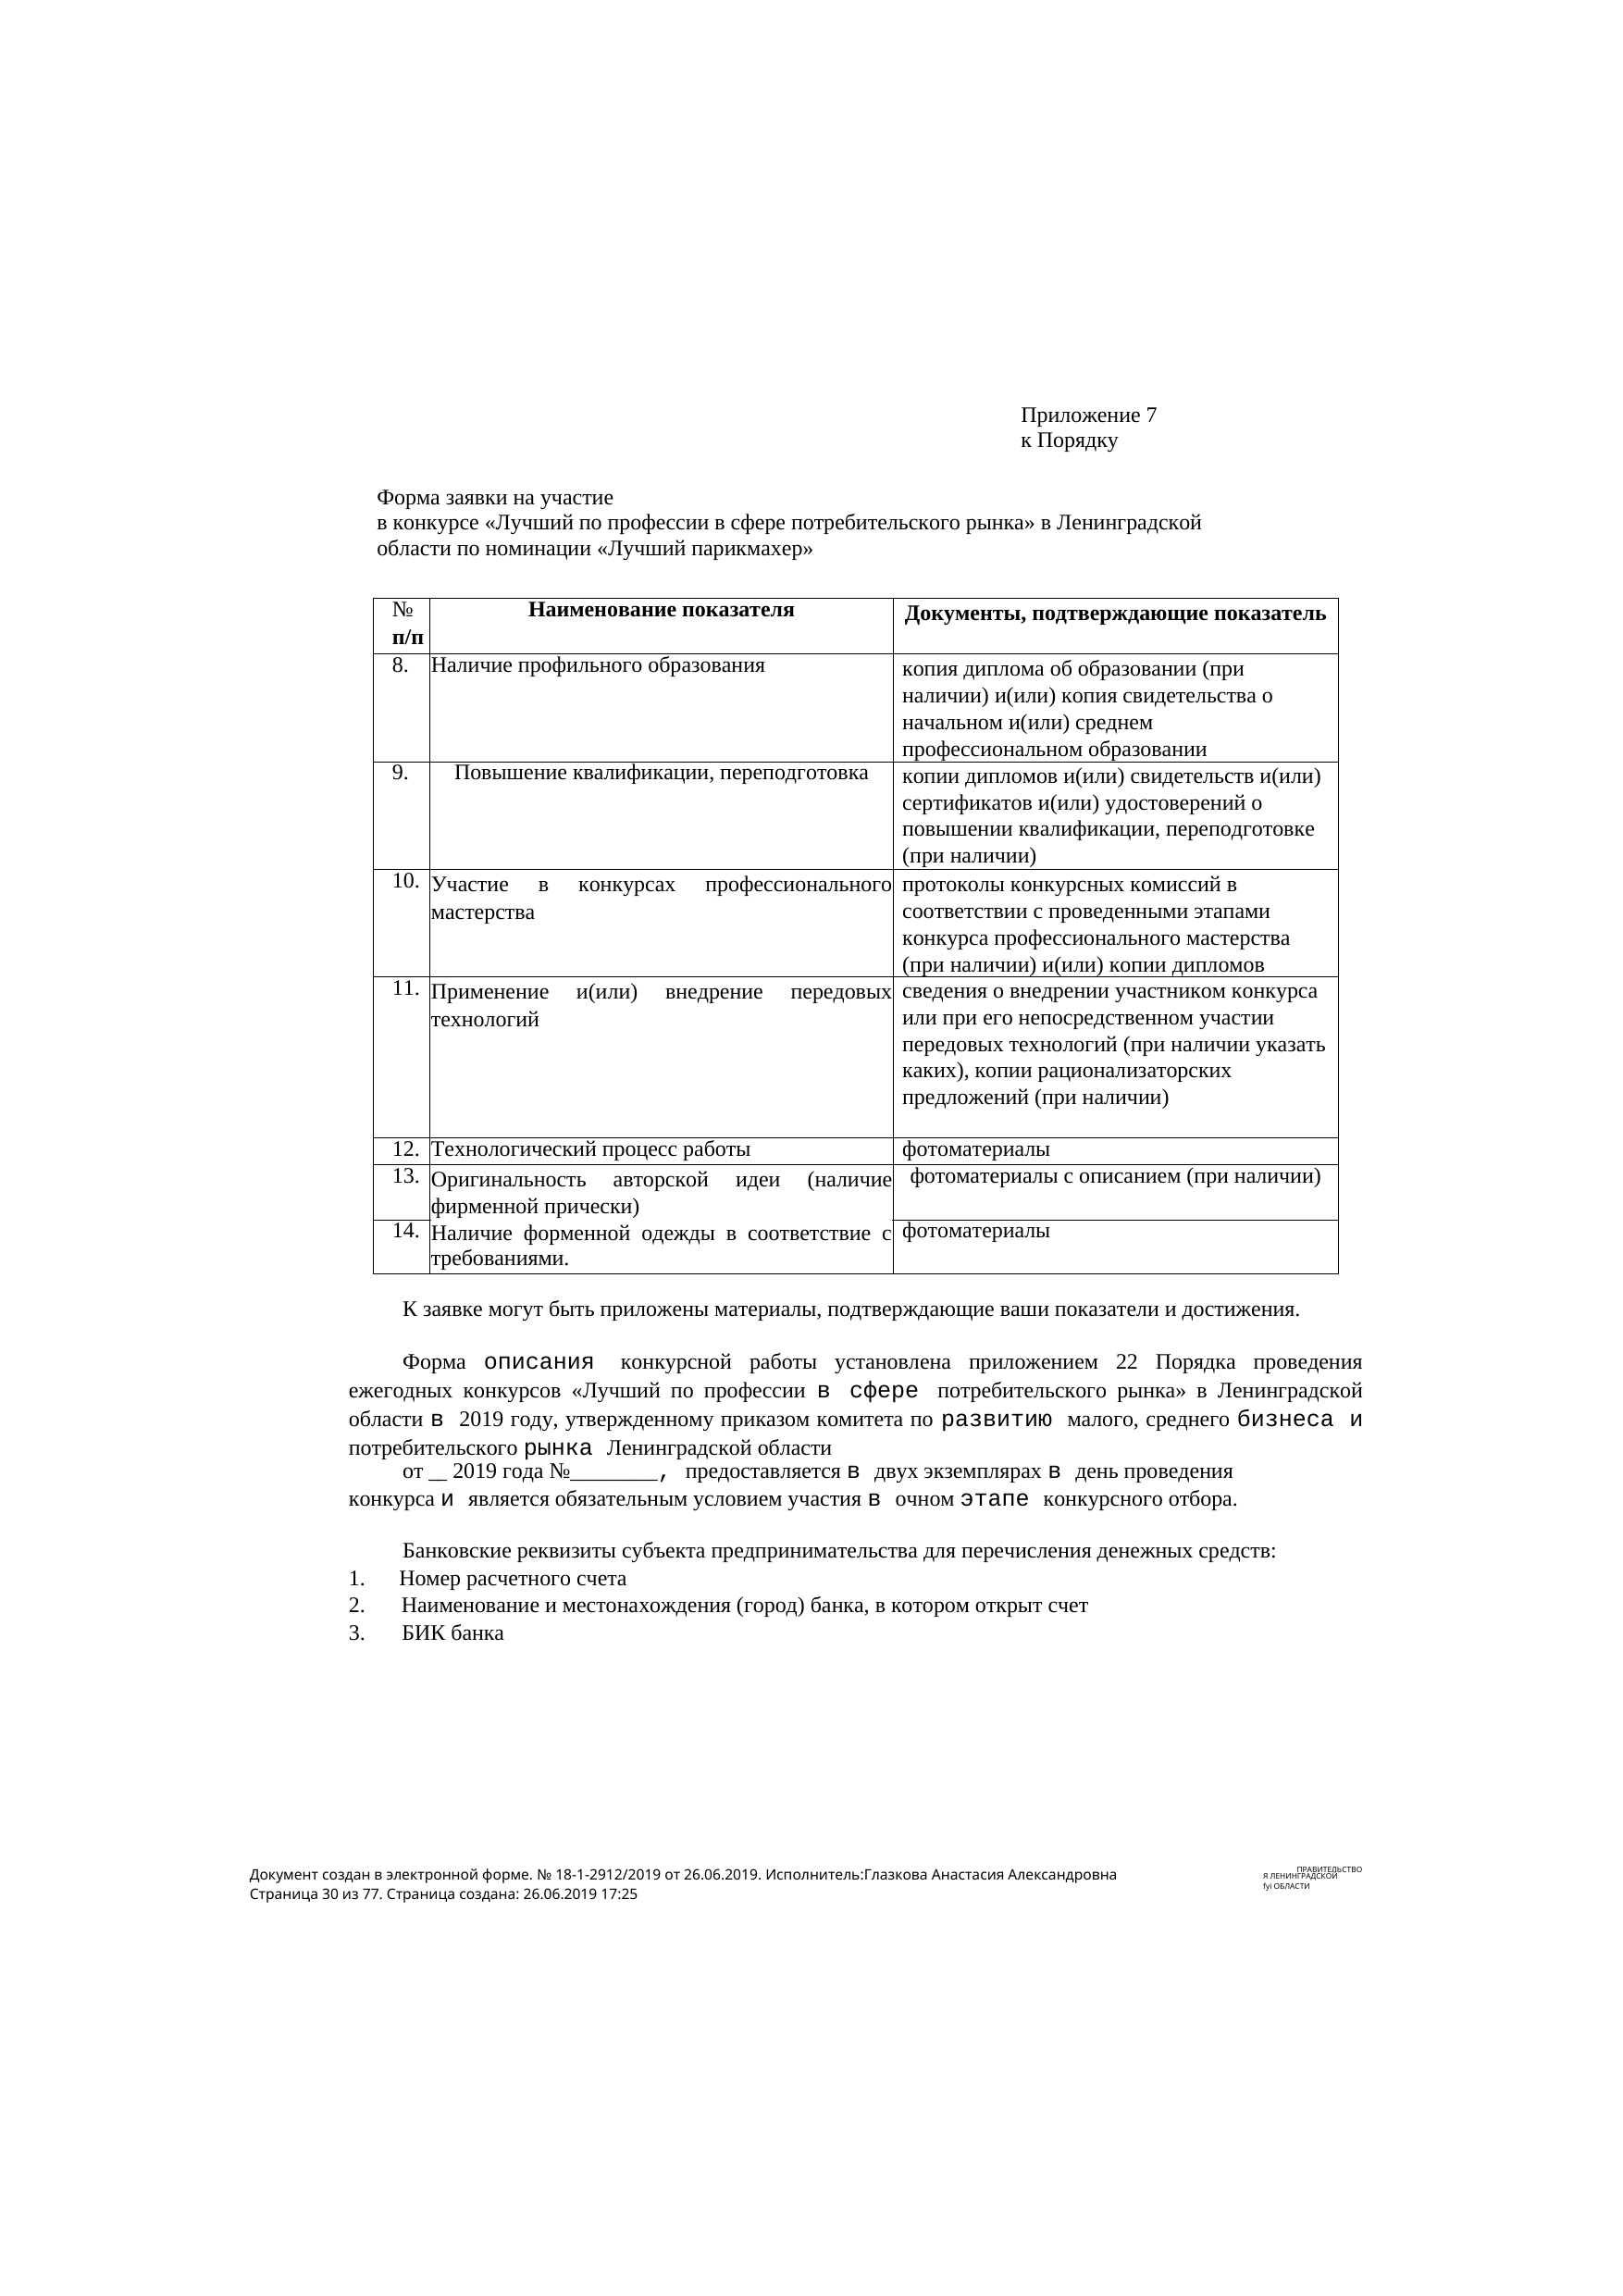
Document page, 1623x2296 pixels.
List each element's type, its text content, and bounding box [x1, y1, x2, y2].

table_cell 13. [374, 1165, 429, 1219]
table_header Документы, подтверждающие показатель [894, 599, 1338, 653]
text от 2019 года № , предоставляется в двух экземплярах в день проведения [403, 1461, 1366, 1483]
table_cell фотоматериалы с описанием (при наличии) [894, 1165, 1338, 1219]
table_cell 9. [374, 763, 429, 869]
table_cell Участие в конкурсах профессионального мастерства [430, 870, 893, 976]
table_cell фотоматериалы [894, 1138, 1338, 1164]
table_cell Наличие профильного образования [430, 654, 893, 761]
table_cell 12. [374, 1138, 429, 1164]
table_cell Повышение квалификации, переподготовка [430, 763, 893, 869]
table_cell Оригинальность авторской идеи (наличие фирменной прически) [430, 1165, 893, 1219]
list Наименование и местонахождения (город) банка, в котором открыт счет [349, 1591, 1363, 1619]
text Банковские реквизиты субъекта предпринимательства для перечисления денежных средств: [349, 1535, 1363, 1564]
list БИК банка [349, 1619, 1366, 1645]
list Номер расчетного счета [349, 1564, 1366, 1591]
table_header Наименование показателя [430, 599, 893, 653]
table_cell 11. [374, 977, 429, 1137]
table_cell копия диплома об образовании (при наличии) и(или) копия свидетельства о начальном и(или) среднем профессиональном образовании [1153, 654, 1338, 761]
table_cell Наличие форменной одежды в соответствие с требованиями. [430, 1221, 893, 1273]
text К заявке могут быть приложены материалы, подтверждающие ваши показатели и достижения. [349, 1294, 1363, 1322]
table_cell Применение и(или) внедрение передовых технологий [430, 977, 893, 1137]
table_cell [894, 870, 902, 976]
table_cell 10. [374, 870, 429, 976]
text конкурса и является обязательным условием участия в очном этапе конкурсного отбора. [349, 1483, 1363, 1512]
table_cell 8. [374, 654, 429, 761]
table_cell протоколы конкурсных комиссий в соответствии с проведенными этапами конкурса профессионального мастерства (при наличии) и(или) копии дипломов [1237, 870, 1338, 976]
table_cell фотоматериалы [894, 1221, 1338, 1273]
table_cell Технологический процесс работы [430, 1138, 893, 1164]
table_cell 14. [374, 1221, 429, 1273]
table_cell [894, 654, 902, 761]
table_header № п/п [374, 599, 429, 653]
table_cell сведения о внедрении участником конкурса или при его непосредственном участии передовых технологий (при наличии указать каких), копии рационализаторских предложений (при наличии) [894, 977, 1338, 1137]
table_cell копии дипломов и(или) свидетельств и(или) сертификатов и(или) удостоверений о повышении квалификации, переподготовке (при наличии) [894, 763, 1338, 869]
text Форма описания конкурсной работы установлена приложением 22 Порядка проведения ежегодных конкурсов «Лучший по профессии в сфере потребительского рынка» в Ленинградской области в 2019 году, утвержденному приказом комитета по развитию малого, среднего бизнеса и потребительского рынка Ленинградской области [349, 1346, 1363, 1461]
